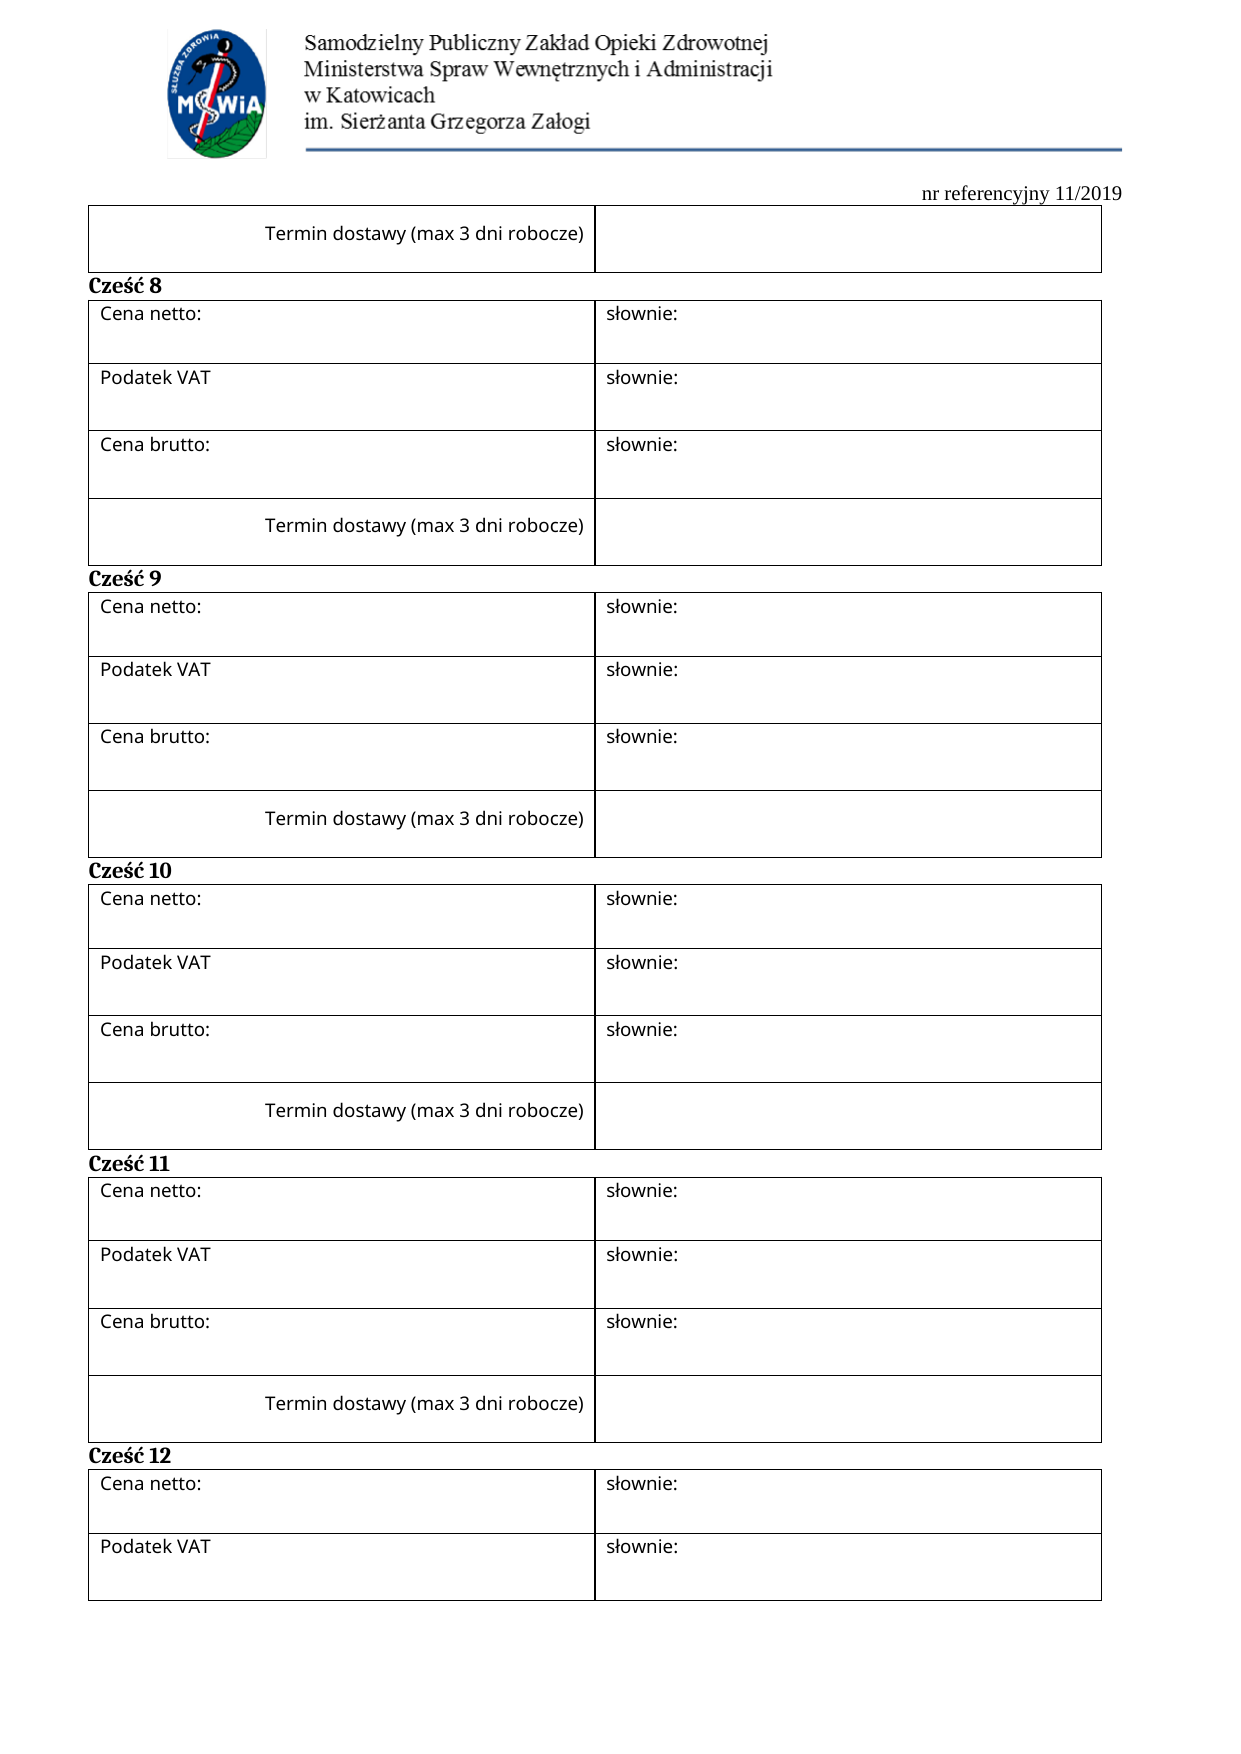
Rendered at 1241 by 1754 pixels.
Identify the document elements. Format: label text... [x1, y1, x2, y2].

table_cell Cena brutto: [89, 1016, 594, 1082]
table_header Cena netto: [89, 593, 594, 656]
text Cześć 9 [89, 566, 1122, 592]
table_header Cena netto: [89, 1470, 594, 1533]
table_cell słownie: [596, 1309, 1101, 1374]
table_cell Cena brutto: [89, 1309, 594, 1374]
table_cell Podatek VAT [89, 364, 594, 430]
table_cell Termin dostawy (max 3 dni robocze) [89, 791, 594, 857]
table_cell Termin dostawy (max 3 dni robocze) [89, 499, 594, 564]
table_cell [596, 499, 1101, 564]
table_header słownie: [596, 593, 1101, 656]
picture [142, 29, 1123, 181]
table_header Cena netto: [89, 885, 594, 948]
table_cell Termin dostawy (max 3 dni robocze) [89, 1376, 594, 1442]
table_cell Cena brutto: [89, 724, 594, 790]
table_cell Podatek VAT [89, 657, 594, 723]
table_cell Cena brutto: [89, 431, 594, 497]
table_cell słownie: [596, 657, 1101, 723]
table_header Cena netto: [89, 1178, 594, 1240]
table_header słownie: [596, 301, 1101, 363]
table_cell Termin dostawy (max 3 dni robocze) [89, 1083, 594, 1149]
table_header Cena netto: [89, 301, 594, 363]
table_cell Podatek VAT [89, 1534, 594, 1600]
table_cell słownie: [596, 1534, 1101, 1600]
text Cześć 8 [89, 273, 1122, 299]
table_cell słownie: [596, 1016, 1101, 1082]
table_cell [596, 1376, 1101, 1442]
table_cell słownie: [596, 431, 1101, 497]
text Cześć 12 [89, 1443, 1122, 1469]
table_cell słownie: [596, 949, 1101, 1015]
table_header słownie: [596, 885, 1101, 948]
text Cześć 11 [89, 1150, 1122, 1177]
table_header słownie: [596, 1178, 1101, 1240]
table_cell słownie: [596, 724, 1101, 790]
table_header słownie: [596, 1470, 1101, 1533]
table_cell [596, 206, 1101, 272]
table_cell Termin dostawy (max 3 dni robocze) [89, 206, 594, 272]
table_cell [596, 1083, 1101, 1149]
table_cell [596, 791, 1101, 857]
text Cześć 10 [89, 858, 1122, 884]
table_cell Podatek VAT [89, 949, 594, 1015]
table_cell słownie: [596, 1241, 1101, 1307]
table_cell słownie: [596, 364, 1101, 430]
table_cell Podatek VAT [89, 1241, 594, 1307]
